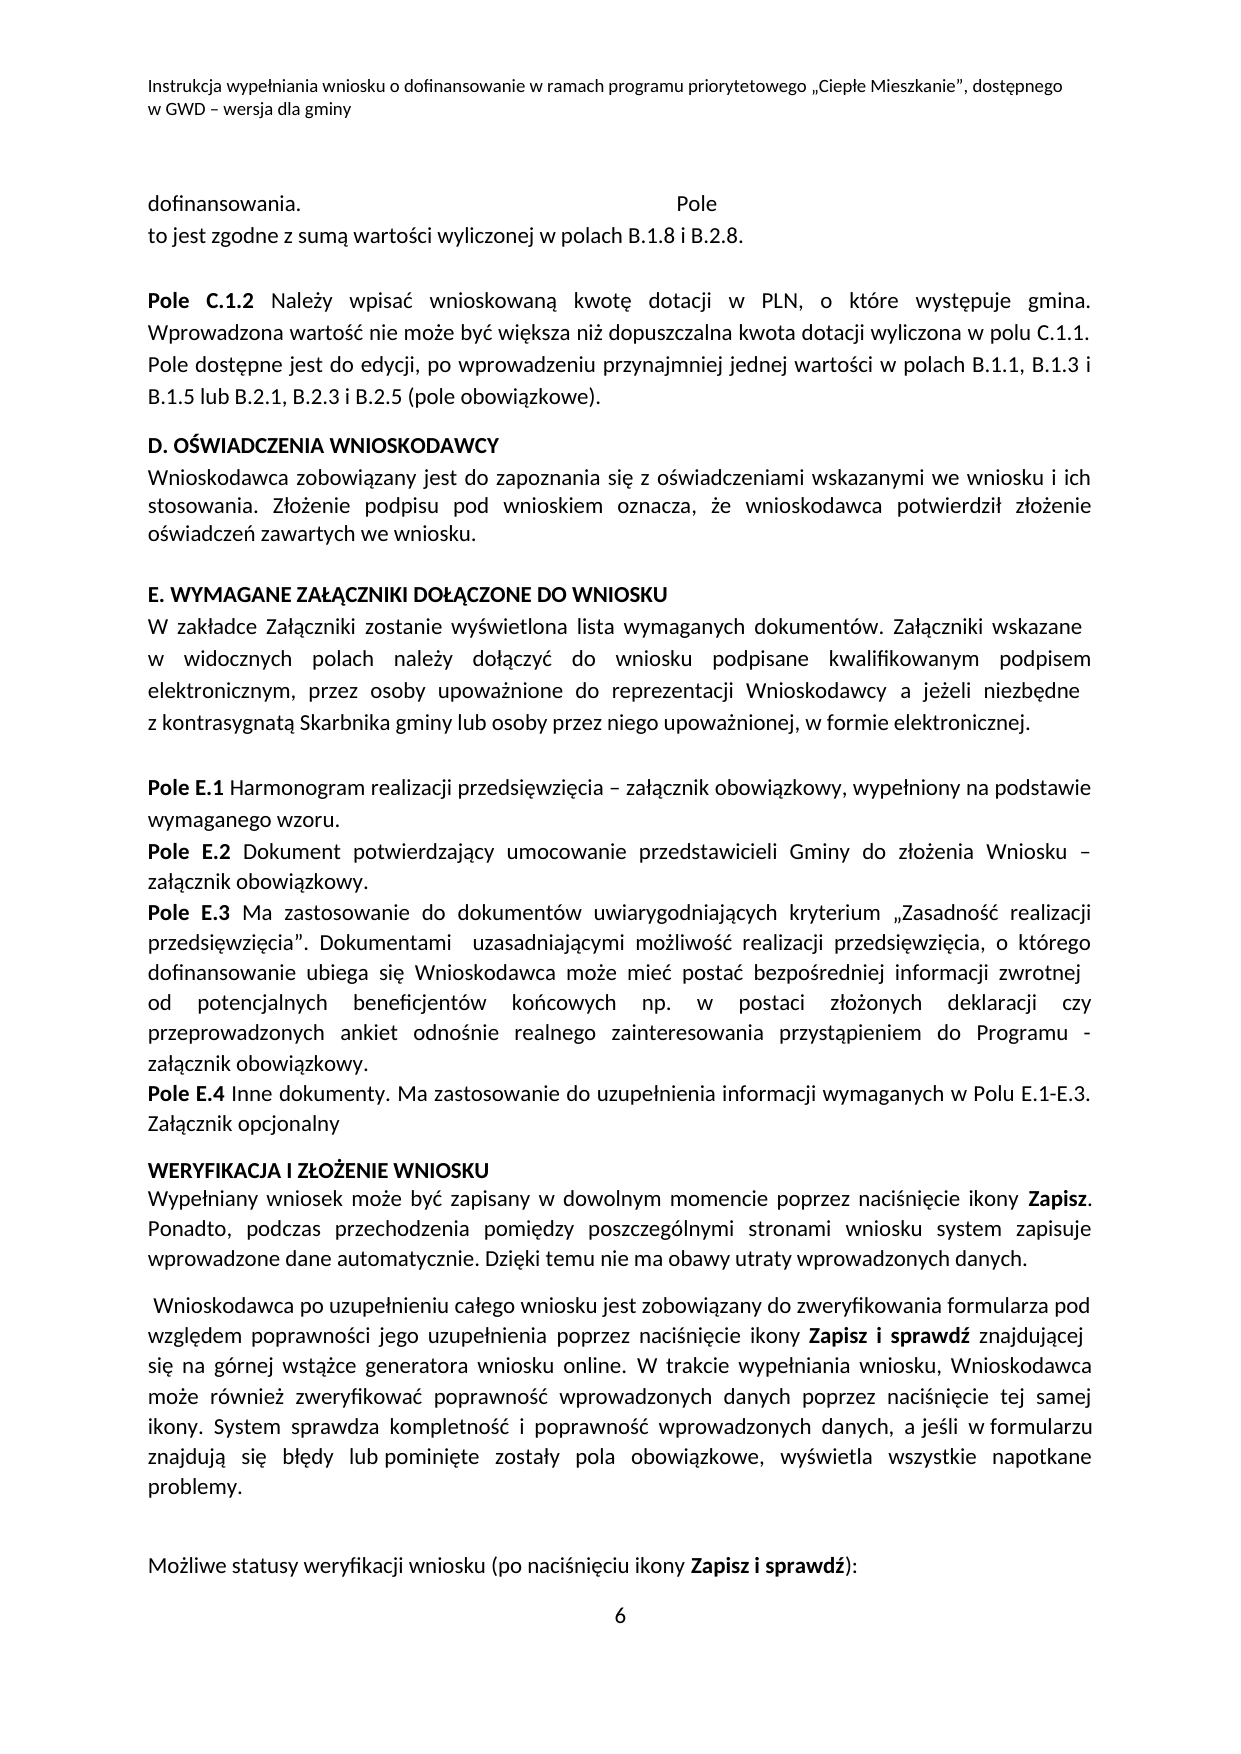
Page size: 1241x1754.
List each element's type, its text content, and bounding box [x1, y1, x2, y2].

text Wypełniany wniosek może być zapisany w dowolnym momencie poprzez naciśnięcie ikony Zapisz. Ponadto, podczas przechodzenia pomiędzy poszczególnymi stronami wniosku system zapisuje wprowadzone dane automatycznie. Dzięki temu nie ma obawy utraty wprowadzonych danych. [148, 1184, 1093, 1272]
text Pole E.4 Inne dokumenty. Ma zastosowanie do uzupełnienia informacji wymaganych w Polu E.1-E.3. Załącznik opcjonalny [148, 1079, 1093, 1137]
text WERYFIKACJA I ZŁOŻENIE WNIOSKU [148, 1156, 1093, 1184]
text Pole E.2 Dokument potwierdzający umocowanie przedstawicieli Gminy do złożenia Wniosku – załącznik obowiązkowy. [148, 837, 1093, 895]
text Możliwe statusy weryfikacji wniosku (po naciśnięciu ikony Zapisz i sprawdź): [148, 1552, 1093, 1579]
text Wnioskodawca zobowiązany jest do zapoznania się z oświadczeniami wskazanymi we wniosku i ich stosowania. Złożenie podpisu pod wnioskiem oznacza, że wnioskodawca potwierdził złożenie oświadczeń zawartych we wniosku. [148, 463, 1093, 547]
text Pole C.1.2 Należy wpisać wnioskowaną kwotę dotacji w PLN, o które występuje gmina. Wprowadzona wartość nie może być większa niż dopuszczalna kwota dotacji wyliczona w polu C.1.1. Pole dostępne jest do edycji, po wprowadzeniu przynajmniej jednej wartości w polach B.1.1, B.1.3 i B.1.5 lub B.2.1, B.2.3 i B.2.5 (pole obowiązkowe). [148, 286, 1093, 410]
text Pole E.1 Harmonogram realizacji przedsięwzięcia – załącznik obowiązkowy, wypełniony na podstawie wymaganego wzoru. [148, 773, 1093, 833]
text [148, 189, 1093, 249]
text D. OŚWIADCZENIA WNIOSKODAWCY [148, 431, 1093, 459]
text Wnioskodawca po uzupełnieniu całego wniosku jest zobowiązany do zweryfikowania formularza pod względem poprawności jego uzupełnienia poprzez naciśnięcie ikony Zapisz i sprawdź znajdującej się na górnej wstążce generatora wniosku online. W trakcie wypełniania wniosku, Wnioskodawca może również zweryfikować poprawność wprowadzonych danych poprzez naciśnięcie tej samej ikony. System sprawdza kompletność i poprawność wprowadzonych danych, a jeśli w formularzu znajdują się błędy lub pominięte zostały pola obowiązkowe, wyświetla wszystkie napotkane problemy. [148, 1291, 1093, 1501]
text W zakładce Załączniki zostanie wyświetlona lista wymaganych dokumentów. Załączniki wskazane w widocznych polach należy dołączyć do wniosku podpisane kwalifikowanym podpisem elektronicznym, przez osoby upoważnione do reprezentacji Wnioskodawcy a jeżeli niezbędne z kontrasygnatą Skarbnika gminy lub osoby przez niego upoważnionej, w formie elektronicznej. [148, 612, 1093, 736]
text E. WYMAGANE ZAŁĄCZNIKI DOŁĄCZONE DO WNIOSKU [148, 580, 1093, 608]
text Pole E.3 Ma zastosowanie do dokumentów uwiarygodniających kryterium „Zasadność realizacji przedsięwzięcia”. Dokumentami uzasadniającymi możliwość realizacji przedsięwzięcia, o którego dofinansowanie ubiega się Wnioskodawca może mieć postać bezpośredniej informacji zwrotnej od potencjalnych beneficjentów końcowych np. w postaci złożonych deklaracji czy przeprowadzonych ankiet odnośnie realnego zainteresowania przystąpieniem do Programu - załącznik obowiązkowy. [148, 898, 1093, 1077]
